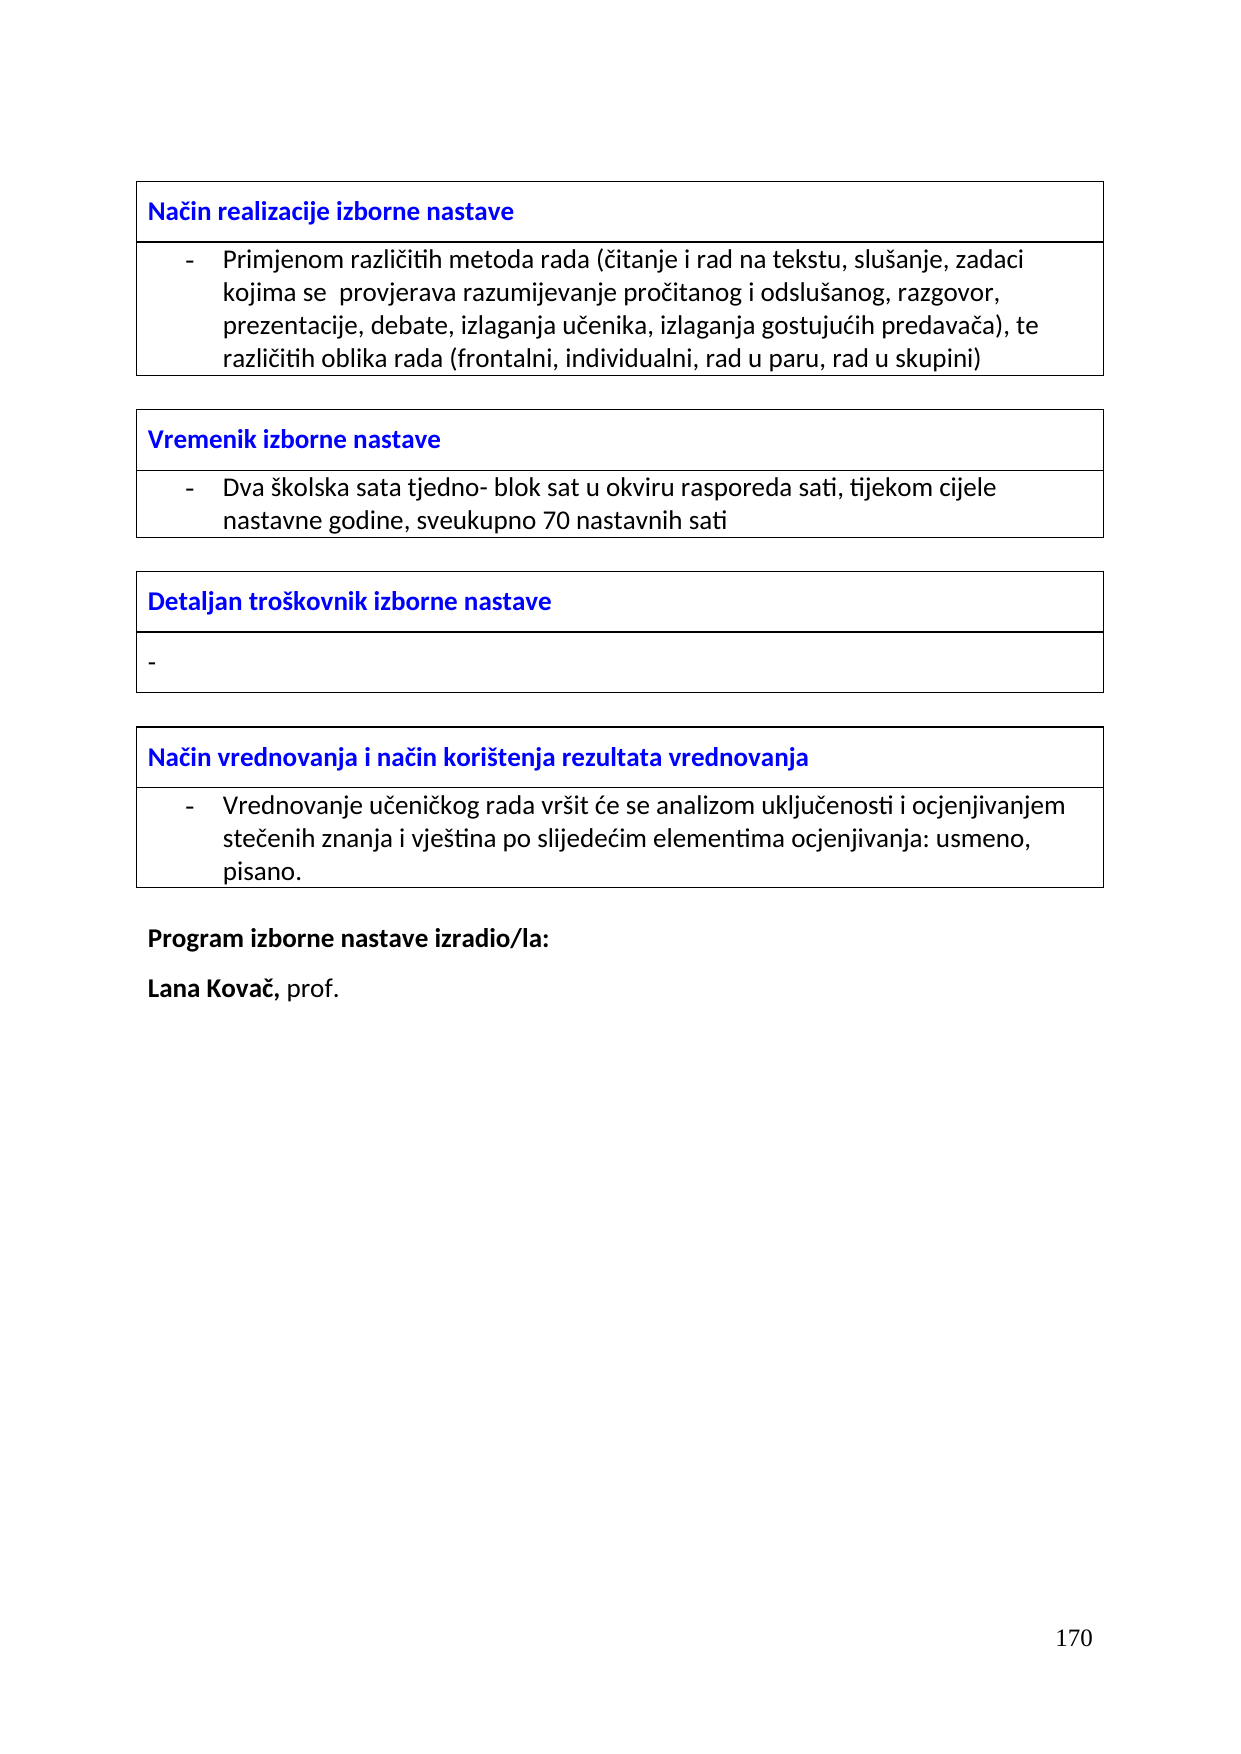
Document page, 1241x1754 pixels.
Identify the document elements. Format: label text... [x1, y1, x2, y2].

table_header Vremenik izborne nastave [137, 410, 1103, 469]
text Lana Kovač, prof. [148, 971, 1093, 1004]
table_cell - [137, 633, 1103, 692]
table_cell Vrednovanje učeničkog rada vršit će se analizom uključenosti i ocjenjivanjem stečenih znanja i vještina po slijedećim elementima ocjenjivanja: usmeno, pisano. [137, 788, 1103, 887]
table_header Način vrednovanja i način korištenja rezultata vrednovanja [137, 728, 1103, 787]
table_cell Dva školska sata tjedno- blok sat u okviru rasporeda sati, tijekom cijele nastavne godine, sveukupno 70 nastavnih sati [137, 471, 1103, 537]
table_header Način realizacije izborne nastave [137, 182, 1103, 241]
table_header Detaljan troškovnik izborne nastave [137, 572, 1103, 631]
table_cell Primjenom različitih metoda rada (čitanje i rad na tekstu, slušanje, zadaci kojima se provjerava razumijevanje pročitanog i odslušanog, razgovor, prezentacije, debate, izlaganja učenika, izlaganja gostujućih predavača), te različitih oblika rada (frontalni, individualni, rad u paru, rad u skupini) [137, 243, 1103, 374]
text Program izborne nastave izradio/la: [148, 921, 1093, 954]
